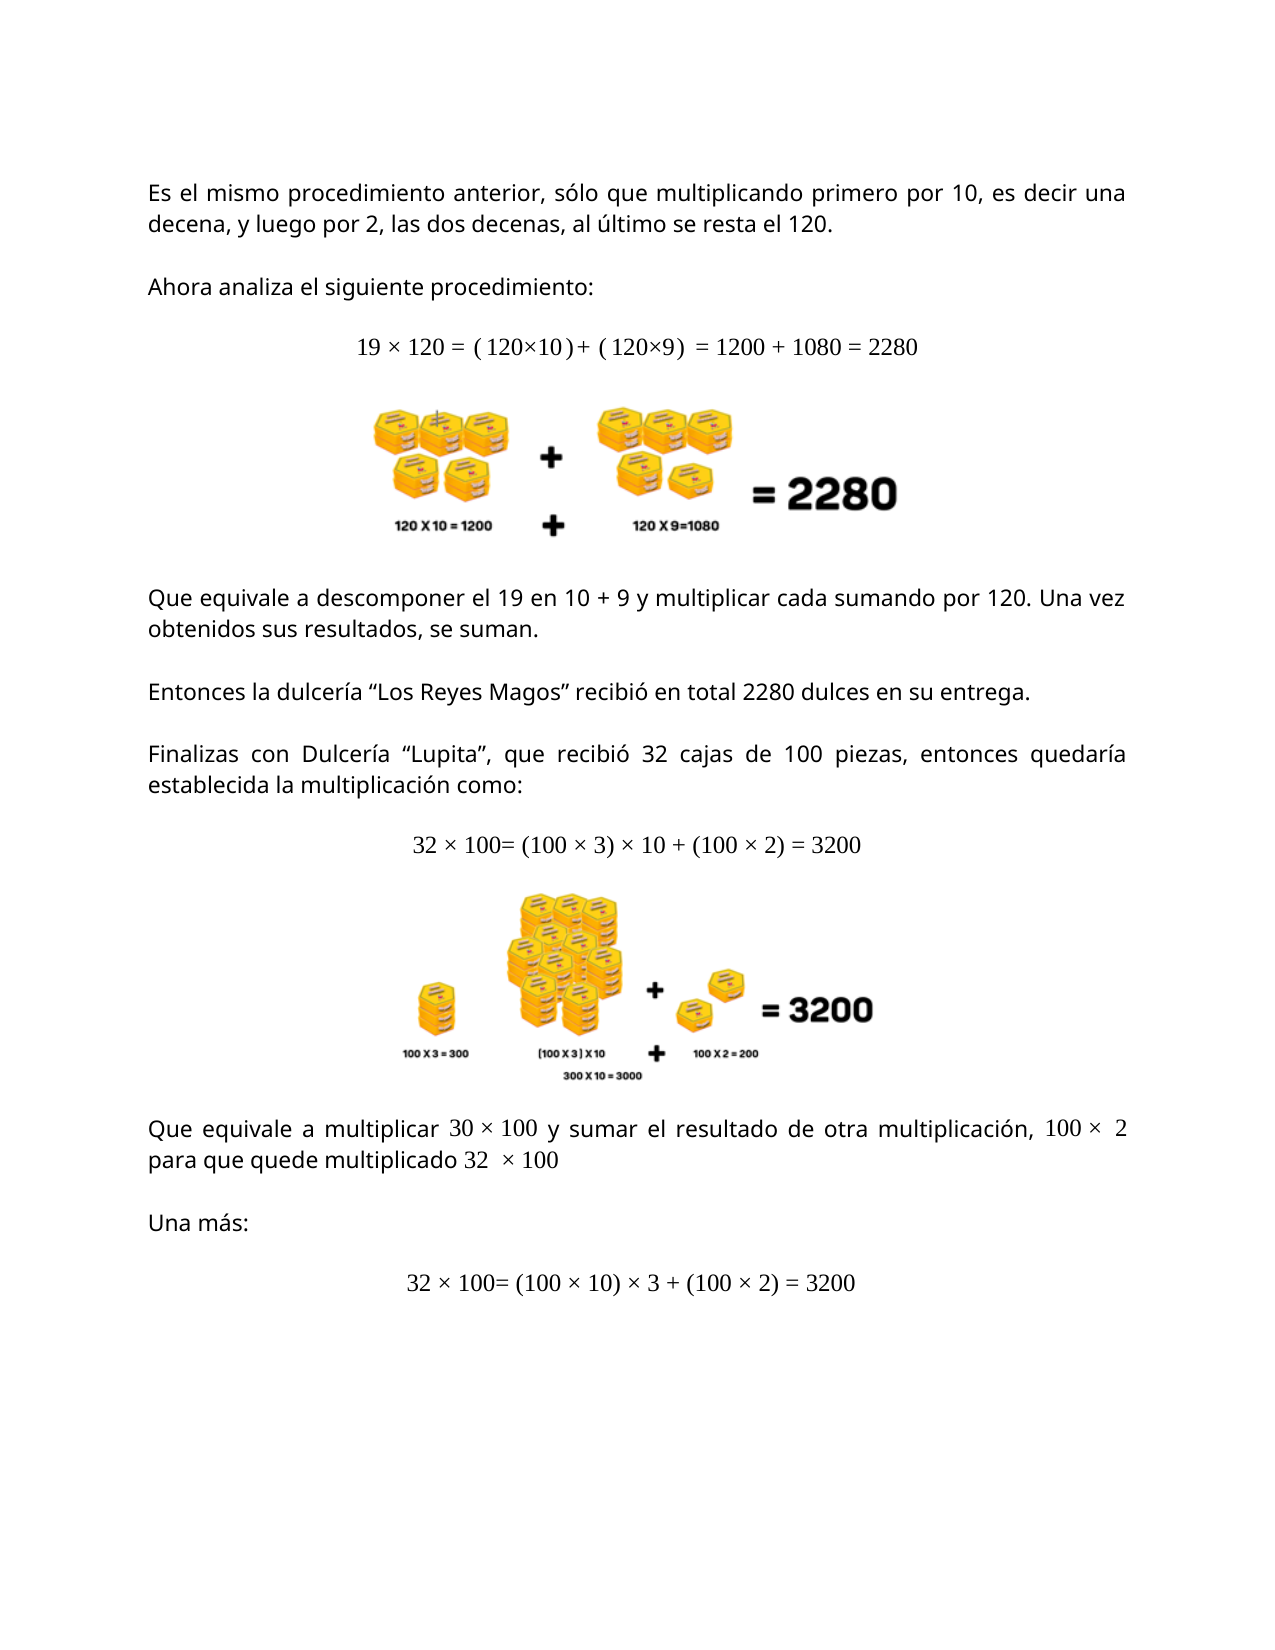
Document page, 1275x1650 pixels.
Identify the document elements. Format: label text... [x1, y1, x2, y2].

text Finalizas con Dulcería “Lupita”, que recibió 32 cajas de 100 piezas, entonces quedaría establecida la multiplicación como: [148, 738, 1127, 801]
text Ahora analiza el siguiente procedimiento: [148, 271, 1127, 302]
text Es el mismo procedimiento anterior, sólo que multiplicando primero por 10, es decir una decena, y luego por 2, las dos decenas, al último se resta el 120. [148, 177, 1127, 240]
text Que equivale a multiplicar y sumar el resultado de otra multiplicación, para que quede multiplicado [148, 1113, 1127, 1176]
picture [400, 891, 875, 1082]
text Una más: [148, 1207, 1127, 1238]
text Que equivale a descomponer el 19 en 10 + 9 y multiplicar cada sumando por 120. Una vez obtenidos sus resultados, se suman. [148, 582, 1127, 644]
text Entonces la dulcería “Los Reyes Magos” recibió en total 2280 dulces en su entrega. [148, 676, 1127, 707]
picture [359, 392, 916, 551]
